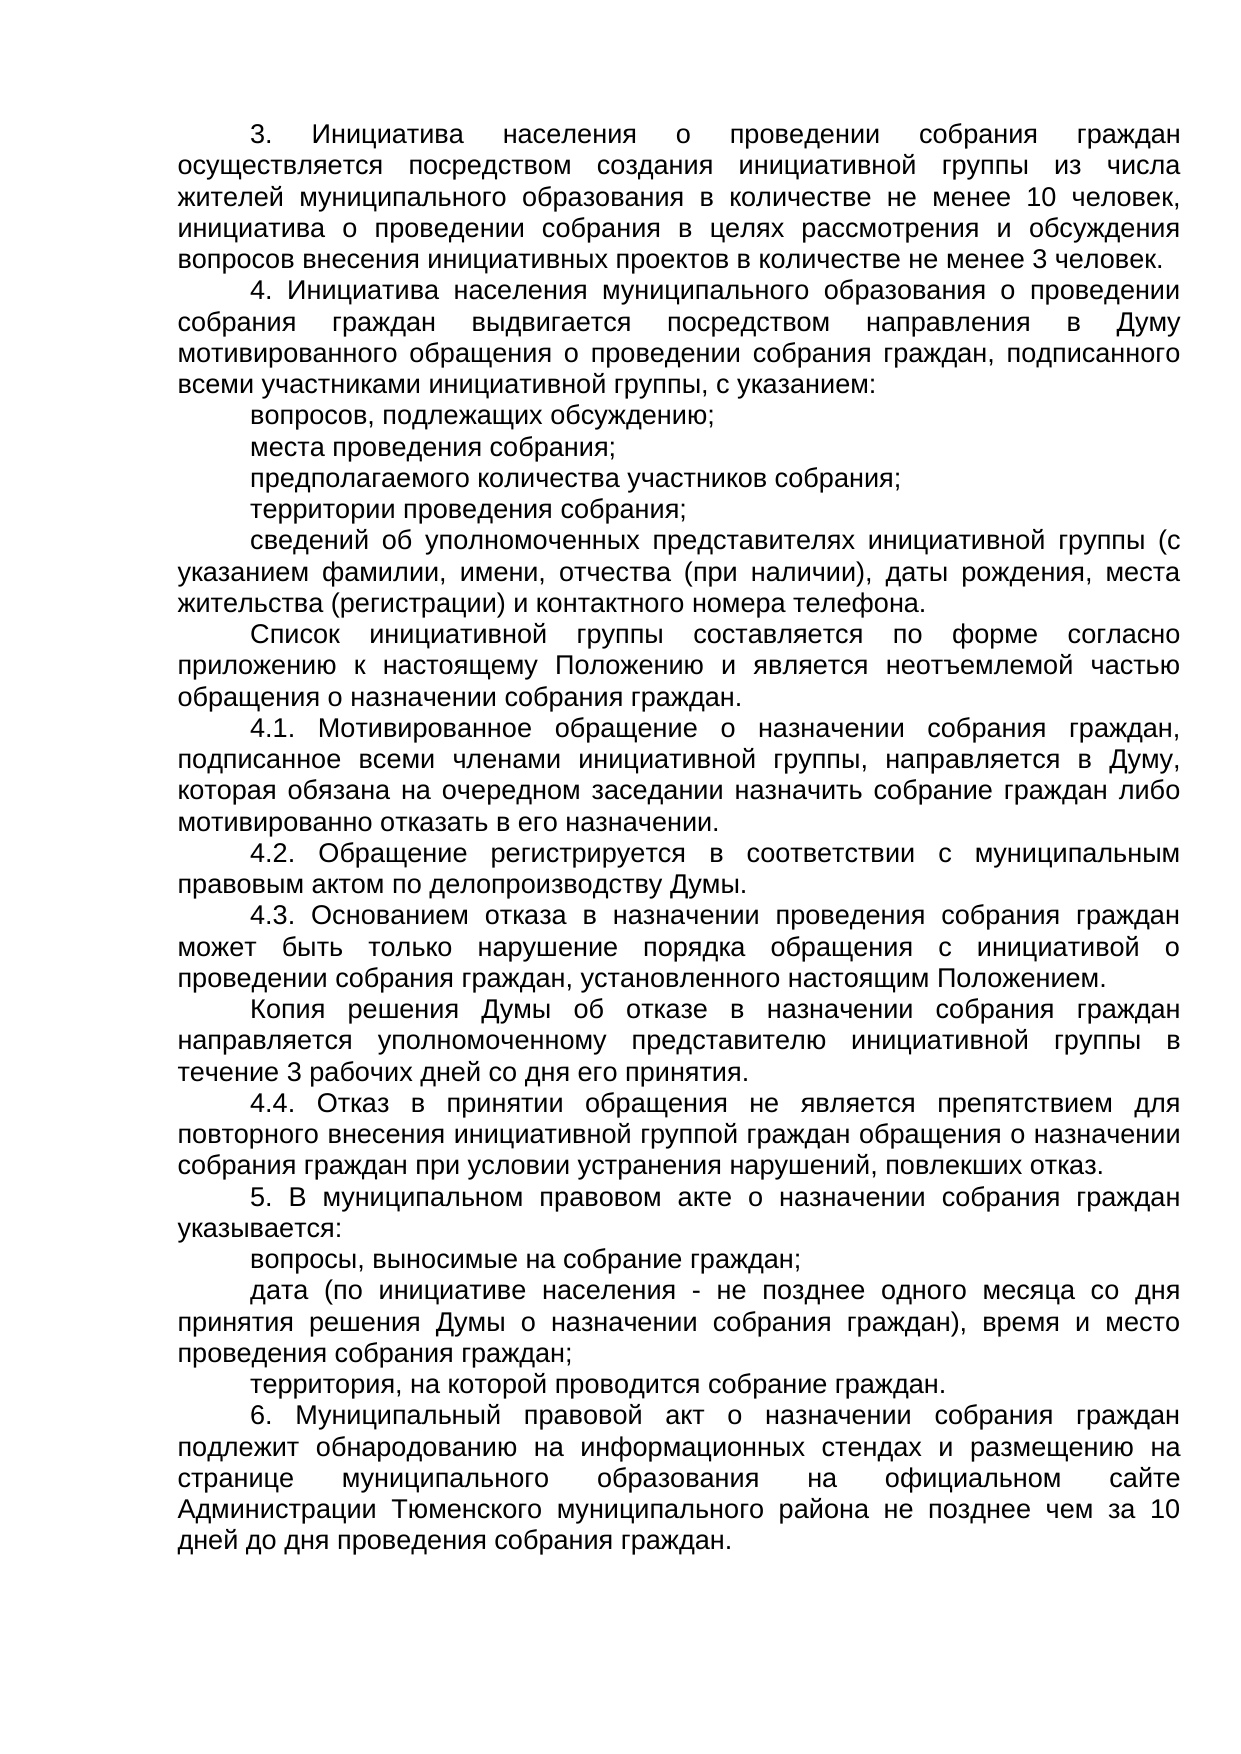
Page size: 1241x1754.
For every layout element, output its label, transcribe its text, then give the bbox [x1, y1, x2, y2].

text места проведения собрания; [177, 431, 1181, 462]
text 4.4. Отказ в принятии обращения не является препятствием для повторного внесения инициативной группой граждан обращения о назначении собрания граждан при условии устранения нарушений, повлекших отказ. [177, 1087, 1181, 1181]
text 4. Инициатива населения муниципального образования о проведении собрания граждан выдвигается посредством направления в Думу мотивированного обращения о проведении собрания граждан, подписанного всеми участниками инициативной группы, с указанием: [177, 274, 1181, 399]
text 3. Инициатива населения о проведении собрания граждан осуществляется посредством создания инициативной группы из числа жителей муниципального образования в количестве не менее 10 человек, инициатива о проведении собрания в целях рассмотрения и обсуждения вопросов внесения инициативных проектов в количестве не менее 3 человек. [177, 118, 1181, 274]
text 4.2. Обращение регистрируется в соответствии с муниципальным правовым актом по делопроизводству Думы. [177, 837, 1181, 899]
text сведений об уполномоченных представителях инициативной группы (с указанием фамилии, имени, отчества (при наличии), даты рождения, места жительства (регистрации) и контактного номера телефона. [177, 524, 1181, 618]
text Список инициативной группы составляется по форме согласно приложению к настоящему Положению и является неотъемлемой частью обращения о назначении собрания граждан. [177, 618, 1181, 712]
text территории проведения собрания; [177, 493, 1181, 524]
text вопросы, выносимые на собрание граждан; [177, 1243, 1181, 1274]
text вопросов, подлежащих обсуждению; [177, 399, 1181, 431]
text предполагаемого количества участников собрания; [177, 462, 1181, 493]
text дата (по инициативе населения - не позднее одного месяца со дня принятия решения Думы о назначении собрания граждан), время и место проведения собрания граждан; [177, 1274, 1181, 1368]
text 5. В муниципальном правовом акте о назначении собрания граждан указывается: [177, 1181, 1181, 1243]
text территория, на которой проводится собрание граждан. [177, 1368, 1181, 1399]
text Копия решения Думы об отказе в назначении собрания граждан направляется уполномоченному представителю инициативной группы в течение 3 рабочих дней со дня его принятия. [177, 993, 1181, 1087]
text 6. Муниципальный правовой акт о назначении собрания граждан подлежит обнародованию на информационных стендах и размещению на странице муниципального образования на официальном сайте Администрации Тюменского муниципального района не позднее чем за 10 дней до дня проведения собрания граждан. [177, 1399, 1181, 1556]
text 4.1. Мотивированное обращение о назначении собрания граждан, подписанное всеми членами инициативной группы, направляется в Думу, которая обязана на очередном заседании назначить собрание граждан либо мотивированно отказать в его назначении. [177, 712, 1181, 837]
text 4.3. Основанием отказа в назначении проведения собрания граждан может быть только нарушение порядка обращения с инициативой о проведении собрания граждан, установленного настоящим Положением. [177, 899, 1181, 993]
